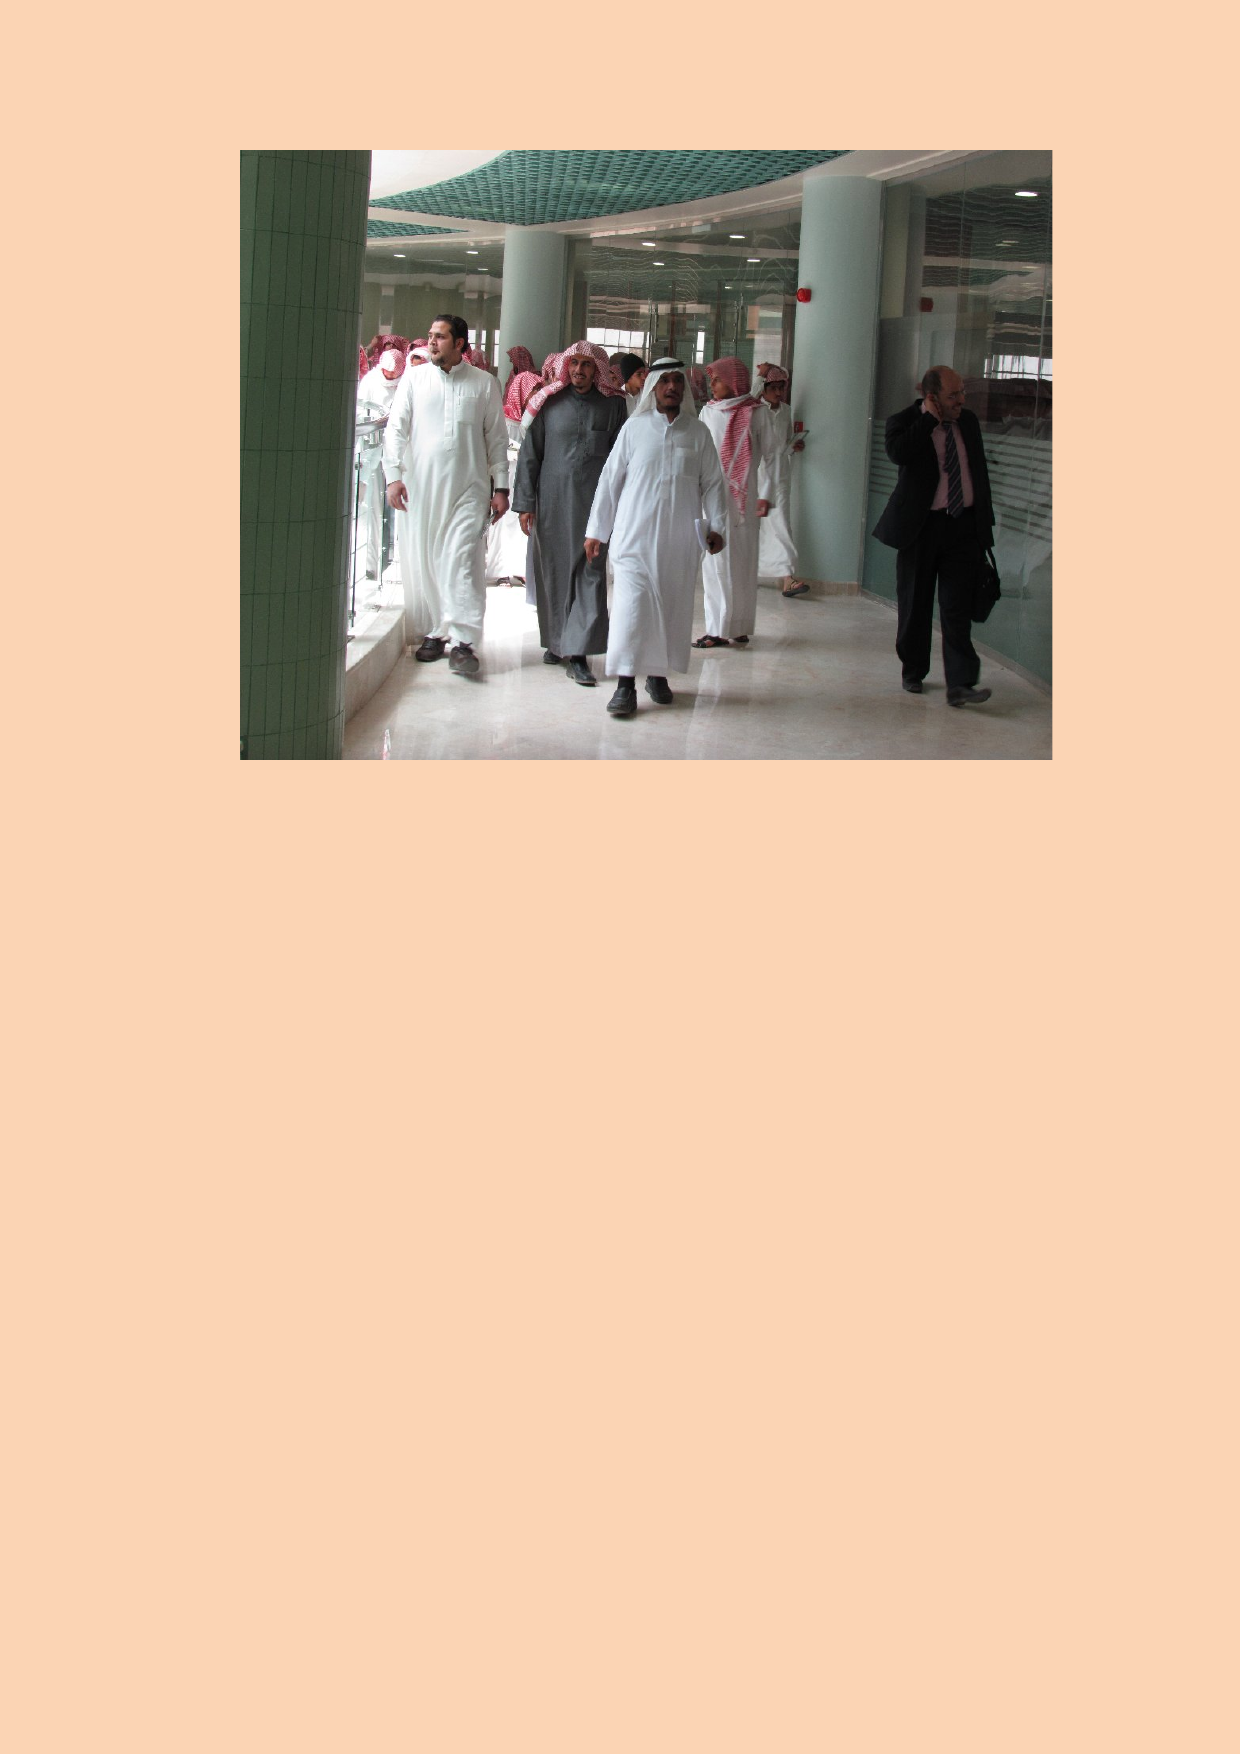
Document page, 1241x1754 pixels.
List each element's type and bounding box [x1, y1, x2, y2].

picture [240, 150, 1053, 760]
